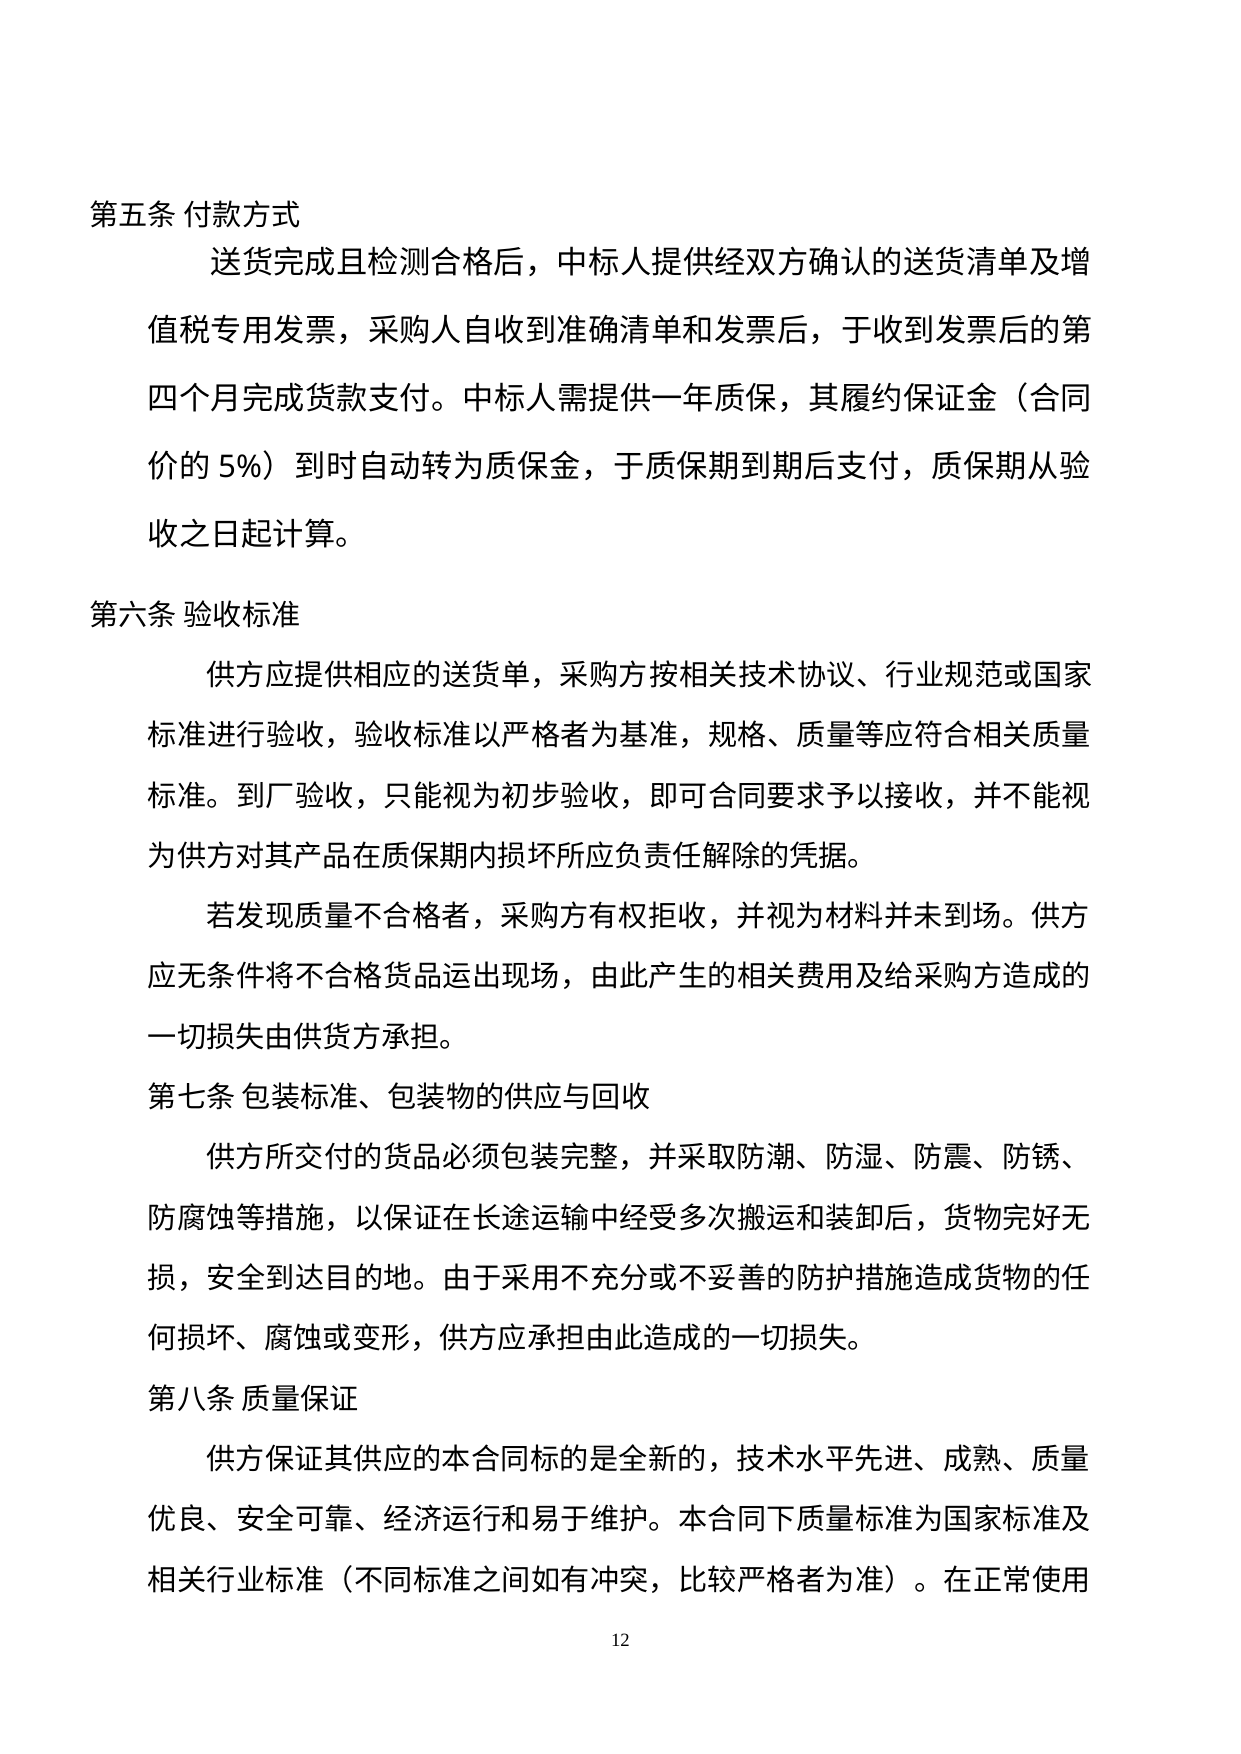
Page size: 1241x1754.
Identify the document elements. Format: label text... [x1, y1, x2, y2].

list 验收标准 [89, 577, 1092, 637]
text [148, 1421, 1092, 1602]
text 供方所交付的货品必须包装完整，并采取防潮、防湿、防震、防锈、防腐蚀等措施，以保证在长途运输中经受多次搬运和装卸后，货物完好无损，安全到达目的地。由于采用不充分或不妥善的防护措施造成货物的任何损坏、腐蚀或变形，供方应承担由此造成的一切损失。 [148, 1119, 1092, 1361]
text 供方应提供相应的送货单，采购方按相关技术协议、行业规范或国家标准进行验收，验收标准以严格者为基准，规格、质量等应符合相关质量标准。到厂验收，只能视为初步验收，即可合同要求予以接收，并不能视为供方对其产品在质保期内损坏所应负责任解除的凭据。 [148, 637, 1092, 878]
text 第七条 包装标准、包装物的供应与回收 [148, 1059, 1092, 1119]
text 若发现质量不合格者，采购方有权拒收，并视为材料并未到场。供方应无条件将不合格货品运出现场，由此产生的相关费用及给采购方造成的一切损失由供货方承担。 [148, 878, 1092, 1059]
text 送货完成且检测合格后，中标人提供经双方确认的送货清单及增值税专用发票，采购人自收到准确清单和发票后，于收到发票后的第四个月完成货款支付。中标人需提供一年质保，其履约保证金（合同价的5%）到时自动转为质保金，于质保期到期后支付，质保期从验收之日起计算。 [148, 237, 1092, 554]
list 付款方式 [89, 177, 1092, 237]
text 第八条 质量保证 [148, 1361, 1092, 1421]
